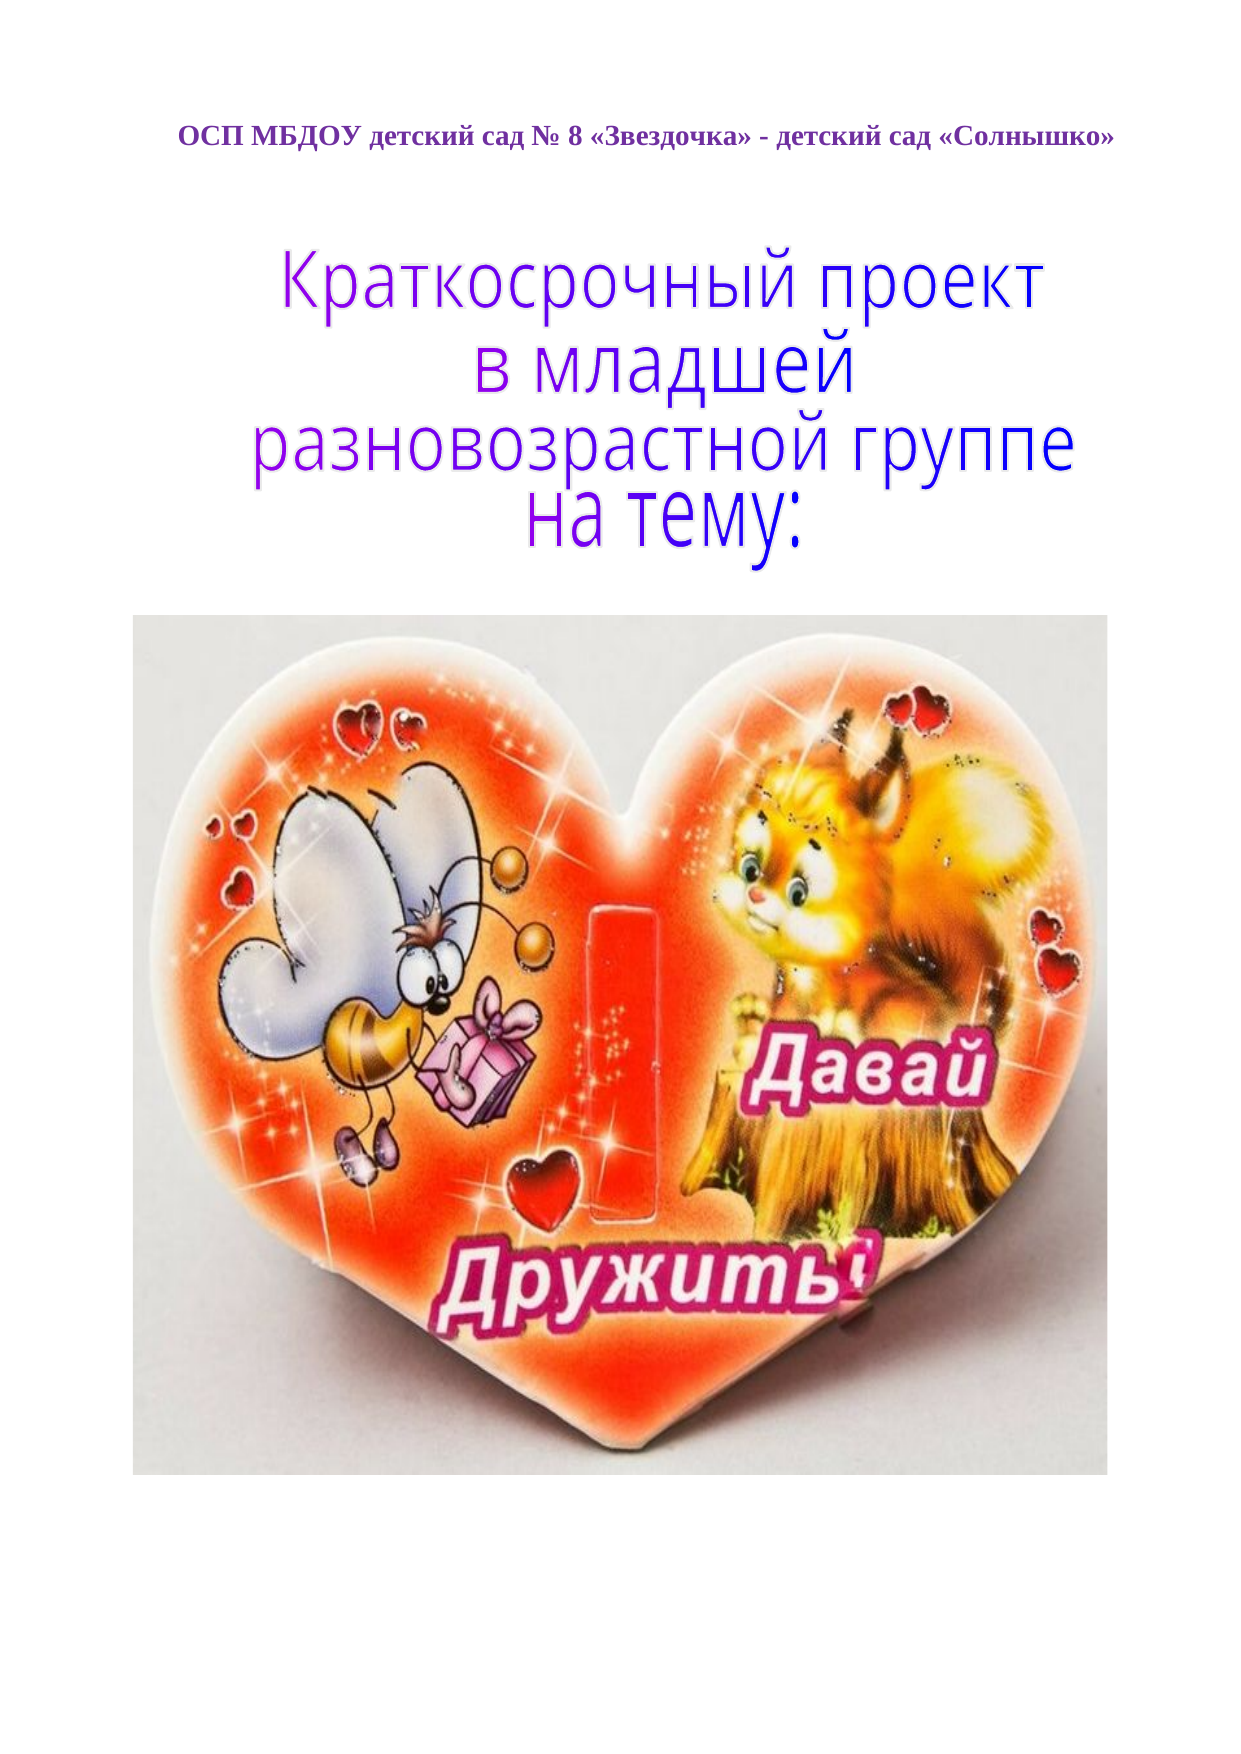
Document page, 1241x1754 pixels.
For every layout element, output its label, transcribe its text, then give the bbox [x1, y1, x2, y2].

text ОСП МБДОУ детский сад № 8 «Звездочка» - детский сад «Солнышко» [177, 118, 1152, 152]
picture [132, 615, 1108, 1475]
